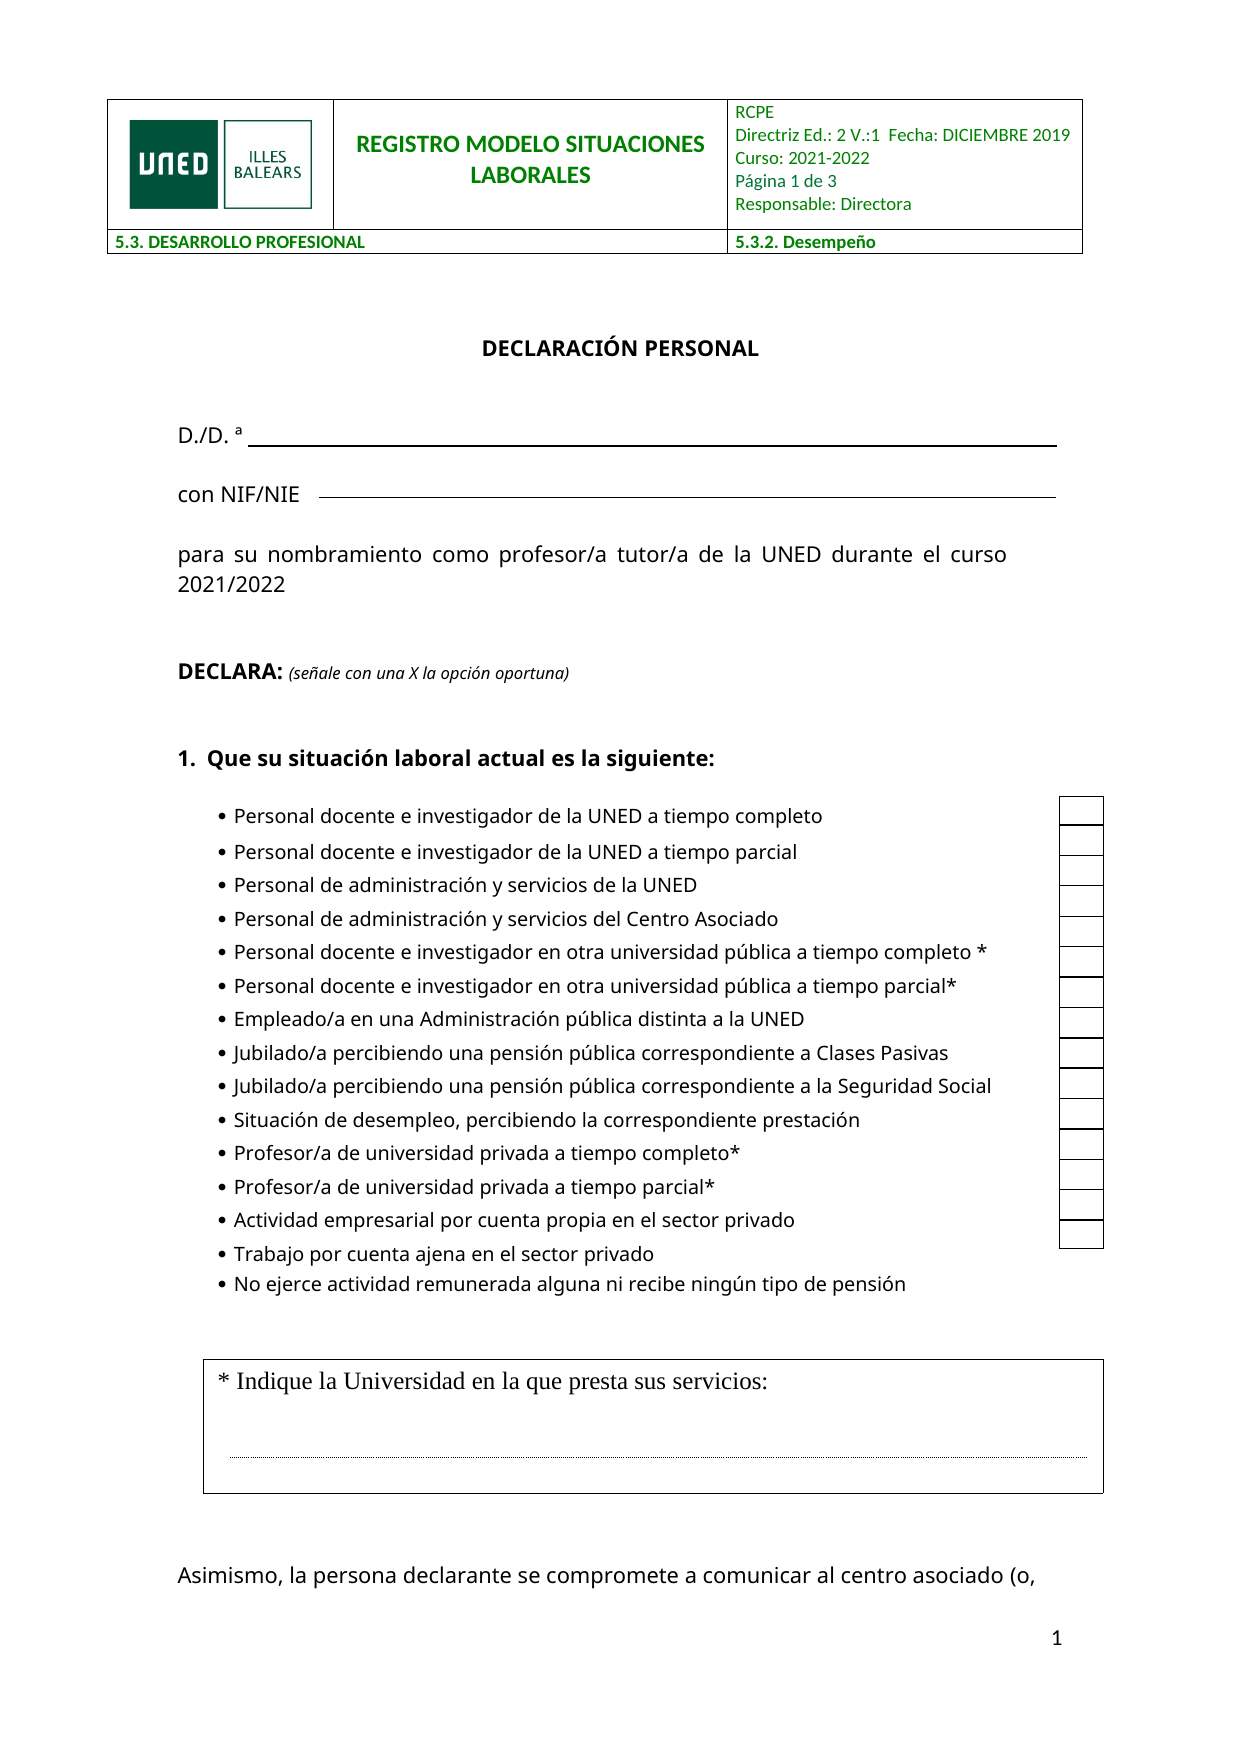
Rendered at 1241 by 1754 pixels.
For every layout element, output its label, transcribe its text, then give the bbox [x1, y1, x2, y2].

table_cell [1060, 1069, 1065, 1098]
text D./D. ª con NIF/NIE [177, 420, 1057, 509]
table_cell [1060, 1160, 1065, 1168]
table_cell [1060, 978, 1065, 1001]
table_cell Profesor/a de universidad privada a tiempo parcial* [198, 1168, 1059, 1202]
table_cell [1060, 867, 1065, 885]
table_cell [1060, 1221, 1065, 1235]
table_cell Personal de administración y servicios del Centro Asociado [198, 900, 1059, 934]
table_cell Personal docente e investigador en otra universidad pública a tiempo parcial* [198, 968, 1059, 1001]
table_cell Jubilado/a percibiendo una pensión pública correspondiente a la Seguridad Social [198, 1068, 1059, 1101]
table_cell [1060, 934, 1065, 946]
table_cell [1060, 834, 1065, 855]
text para su nombramiento como profesor/a tutor/a de la UNED durante el curso 2021/2022 [177, 539, 1117, 598]
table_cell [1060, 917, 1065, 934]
table_cell Situación de desempleo, percibiendo la correspondiente prestación [198, 1101, 1059, 1135]
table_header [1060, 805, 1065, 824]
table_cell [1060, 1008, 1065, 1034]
table_cell Jubilado/a percibiendo una pensión pública correspondiente a Clases Pasivas [198, 1034, 1059, 1068]
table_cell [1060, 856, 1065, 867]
table_cell Profesor/a de universidad privada a tiempo completo* [198, 1135, 1059, 1168]
table_cell Empleado/a en una Administración pública distinta a la UNED [198, 1001, 1059, 1034]
table_cell Personal docente e investigador en otra universidad pública a tiempo completo * [198, 934, 1059, 967]
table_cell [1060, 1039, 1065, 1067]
table_cell Actividad empresarial por cuenta propia en el sector privado [198, 1202, 1059, 1235]
table_cell Personal docente e investigador de la UNED a tiempo parcial [198, 834, 1059, 867]
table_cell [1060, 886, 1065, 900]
table_cell No ejerce actividad remunerada alguna ni recibe ningún tipo de pensión [198, 1269, 1065, 1297]
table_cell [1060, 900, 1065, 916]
subtitle DECLARACIÓN PERSONAL [459, 333, 781, 363]
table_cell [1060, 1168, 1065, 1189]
text DECLARA: (señale con una X la opción oportuna) [177, 656, 1117, 686]
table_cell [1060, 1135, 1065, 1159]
picture [126, 117, 315, 212]
table_cell Trabajo por cuenta ajena en el sector privado [198, 1235, 1065, 1269]
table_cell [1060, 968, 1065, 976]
table_header Personal docente e investigador de la UNED a tiempo completo [198, 805, 1059, 833]
subtitle Que su situación laboral actual es la siguiente: [177, 743, 1117, 772]
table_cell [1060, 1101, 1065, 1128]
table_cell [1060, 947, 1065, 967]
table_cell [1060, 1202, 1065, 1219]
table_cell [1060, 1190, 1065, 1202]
table_cell Personal de administración y servicios de la UNED [198, 867, 1059, 900]
